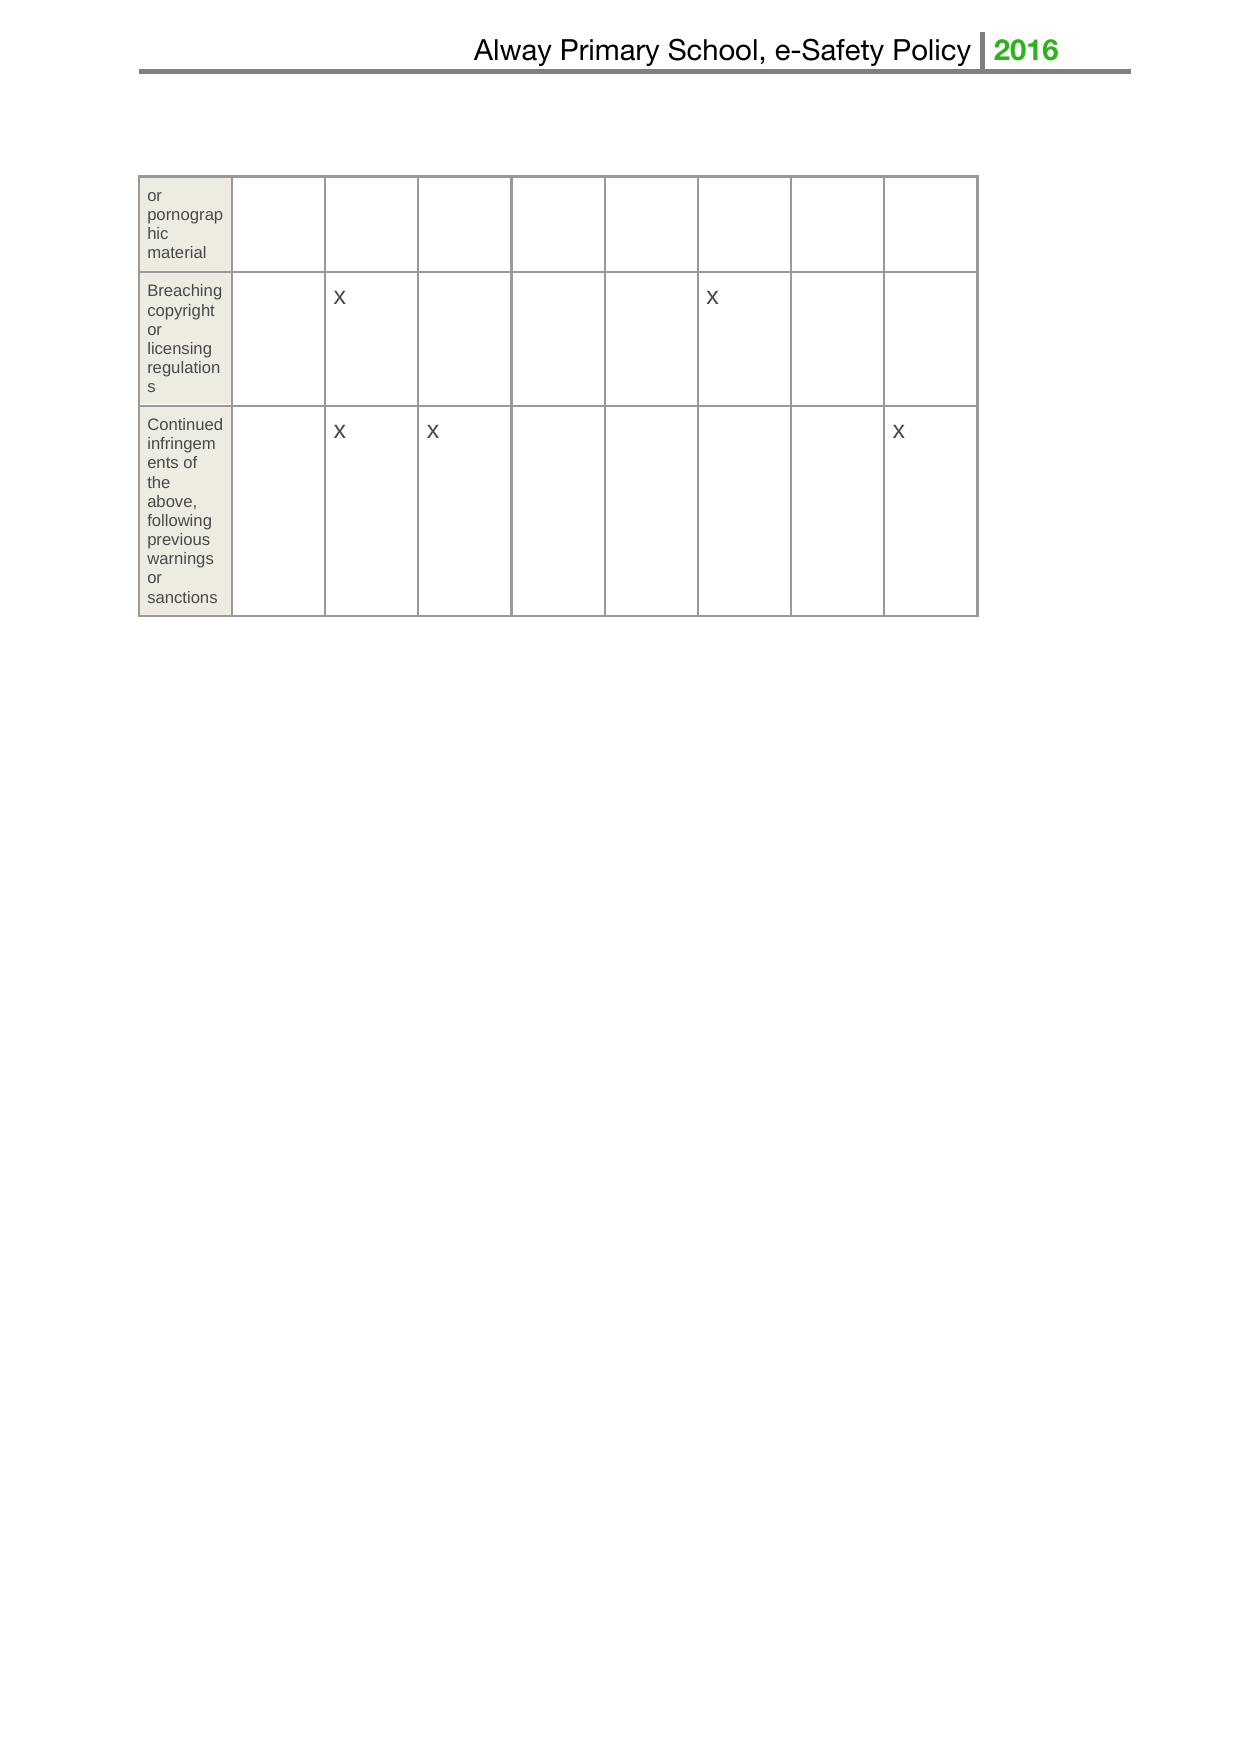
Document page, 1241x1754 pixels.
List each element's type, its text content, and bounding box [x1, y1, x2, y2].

table_cell x [885, 407, 976, 615]
table_cell [792, 407, 883, 615]
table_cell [140, 178, 231, 271]
table_cell x [419, 178, 510, 271]
table_cell [513, 178, 604, 271]
table_cell [885, 273, 976, 404]
table_cell Continued infringements of the above, following previous warnings or sanctions [140, 407, 231, 615]
table_cell [513, 273, 604, 404]
table_cell [513, 407, 604, 615]
table_cell [606, 273, 697, 404]
table_cell [792, 273, 883, 404]
table_cell [699, 407, 790, 615]
table_cell [419, 273, 510, 404]
table_cell x [699, 273, 790, 404]
table_cell x [419, 407, 510, 615]
table_cell x [885, 178, 976, 271]
table_cell x [606, 178, 697, 271]
table_cell x [326, 273, 417, 404]
table_cell [606, 407, 697, 615]
table_cell x [326, 407, 417, 615]
table_cell [792, 178, 883, 271]
table_cell [233, 178, 324, 271]
table_cell Breaching copyright or licensing regulations [140, 273, 231, 404]
table_cell x [326, 178, 417, 271]
table_cell [233, 273, 324, 404]
table_cell [233, 407, 324, 615]
table_cell [699, 178, 790, 271]
